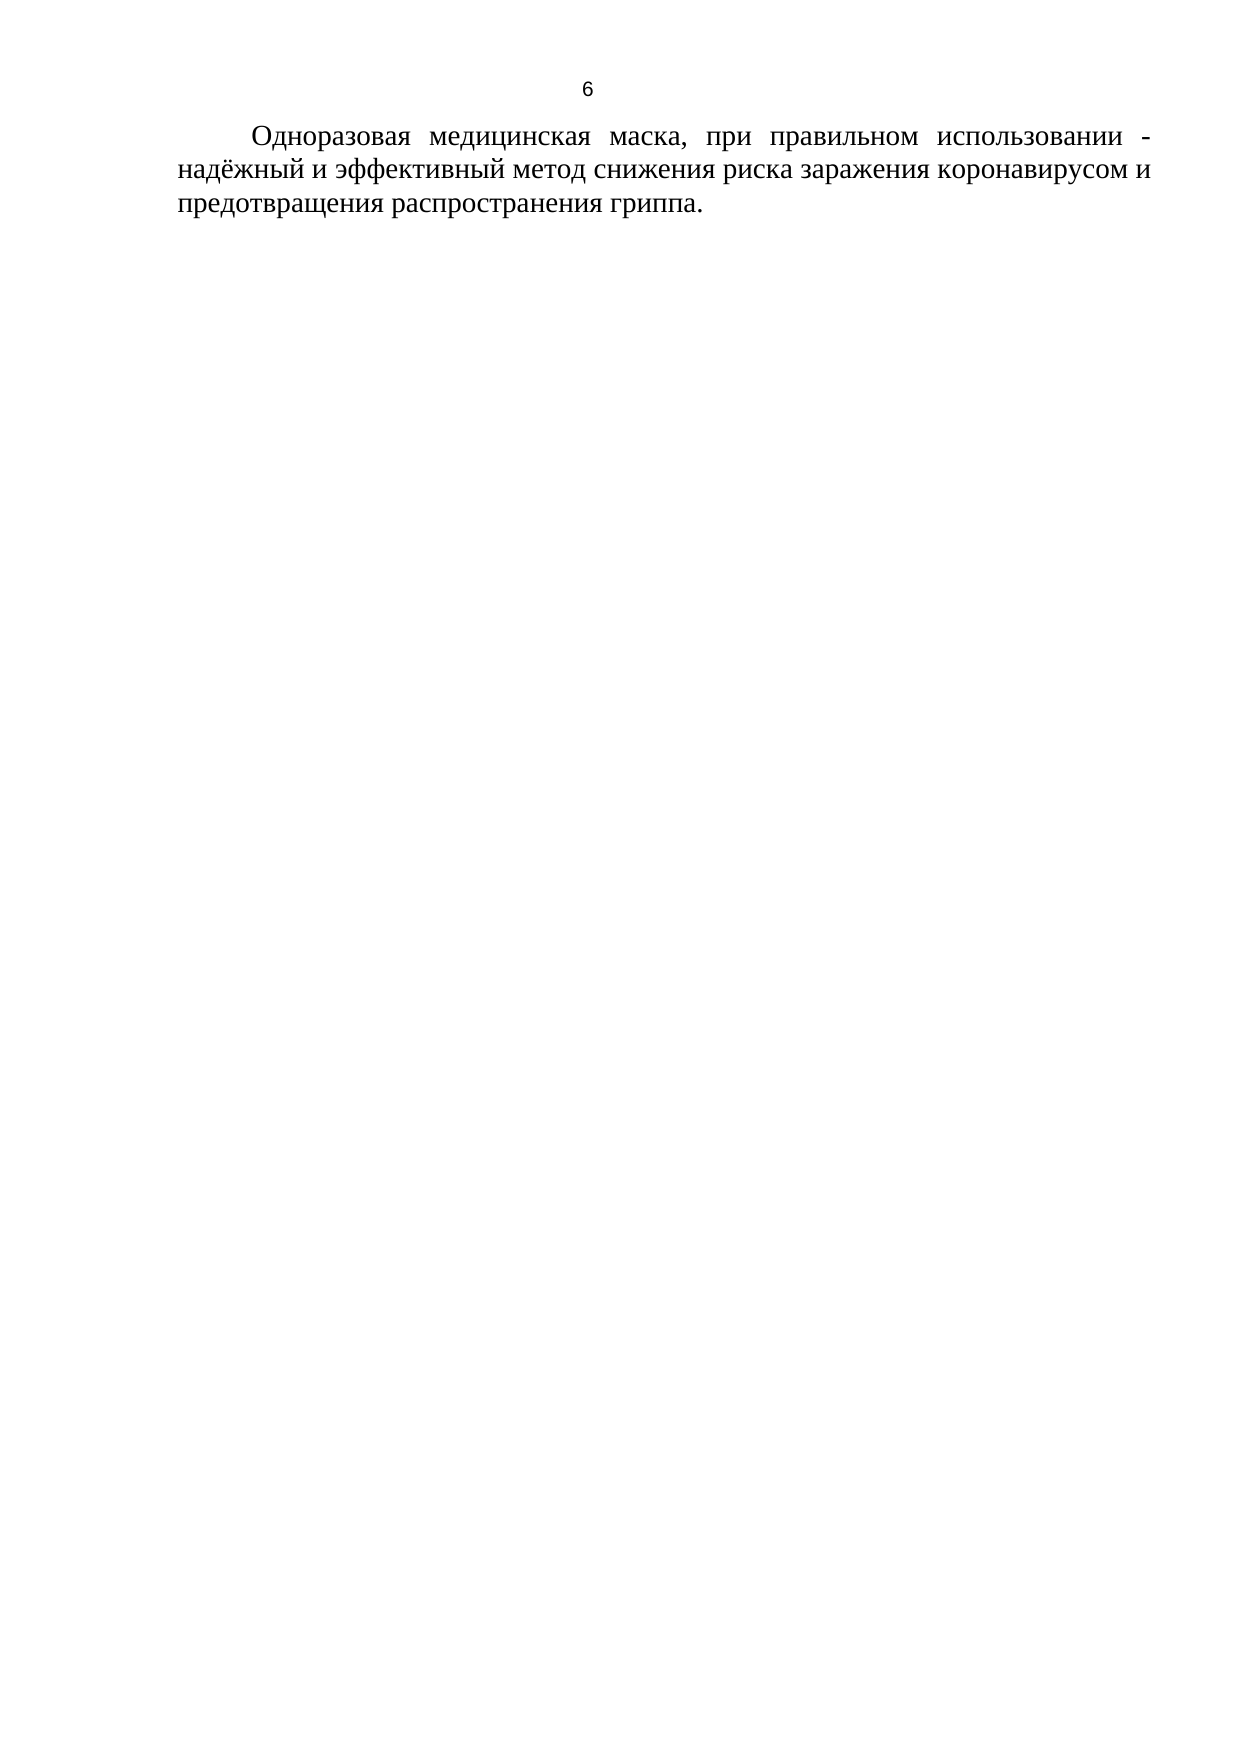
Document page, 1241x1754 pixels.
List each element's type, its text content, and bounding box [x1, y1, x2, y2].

text Одноразовая медицинская маска, при правильном использовании - надёжный и эффективный метод снижения риска заражения коронавирусом и предотвращения распространения гриппа. [177, 118, 1152, 219]
